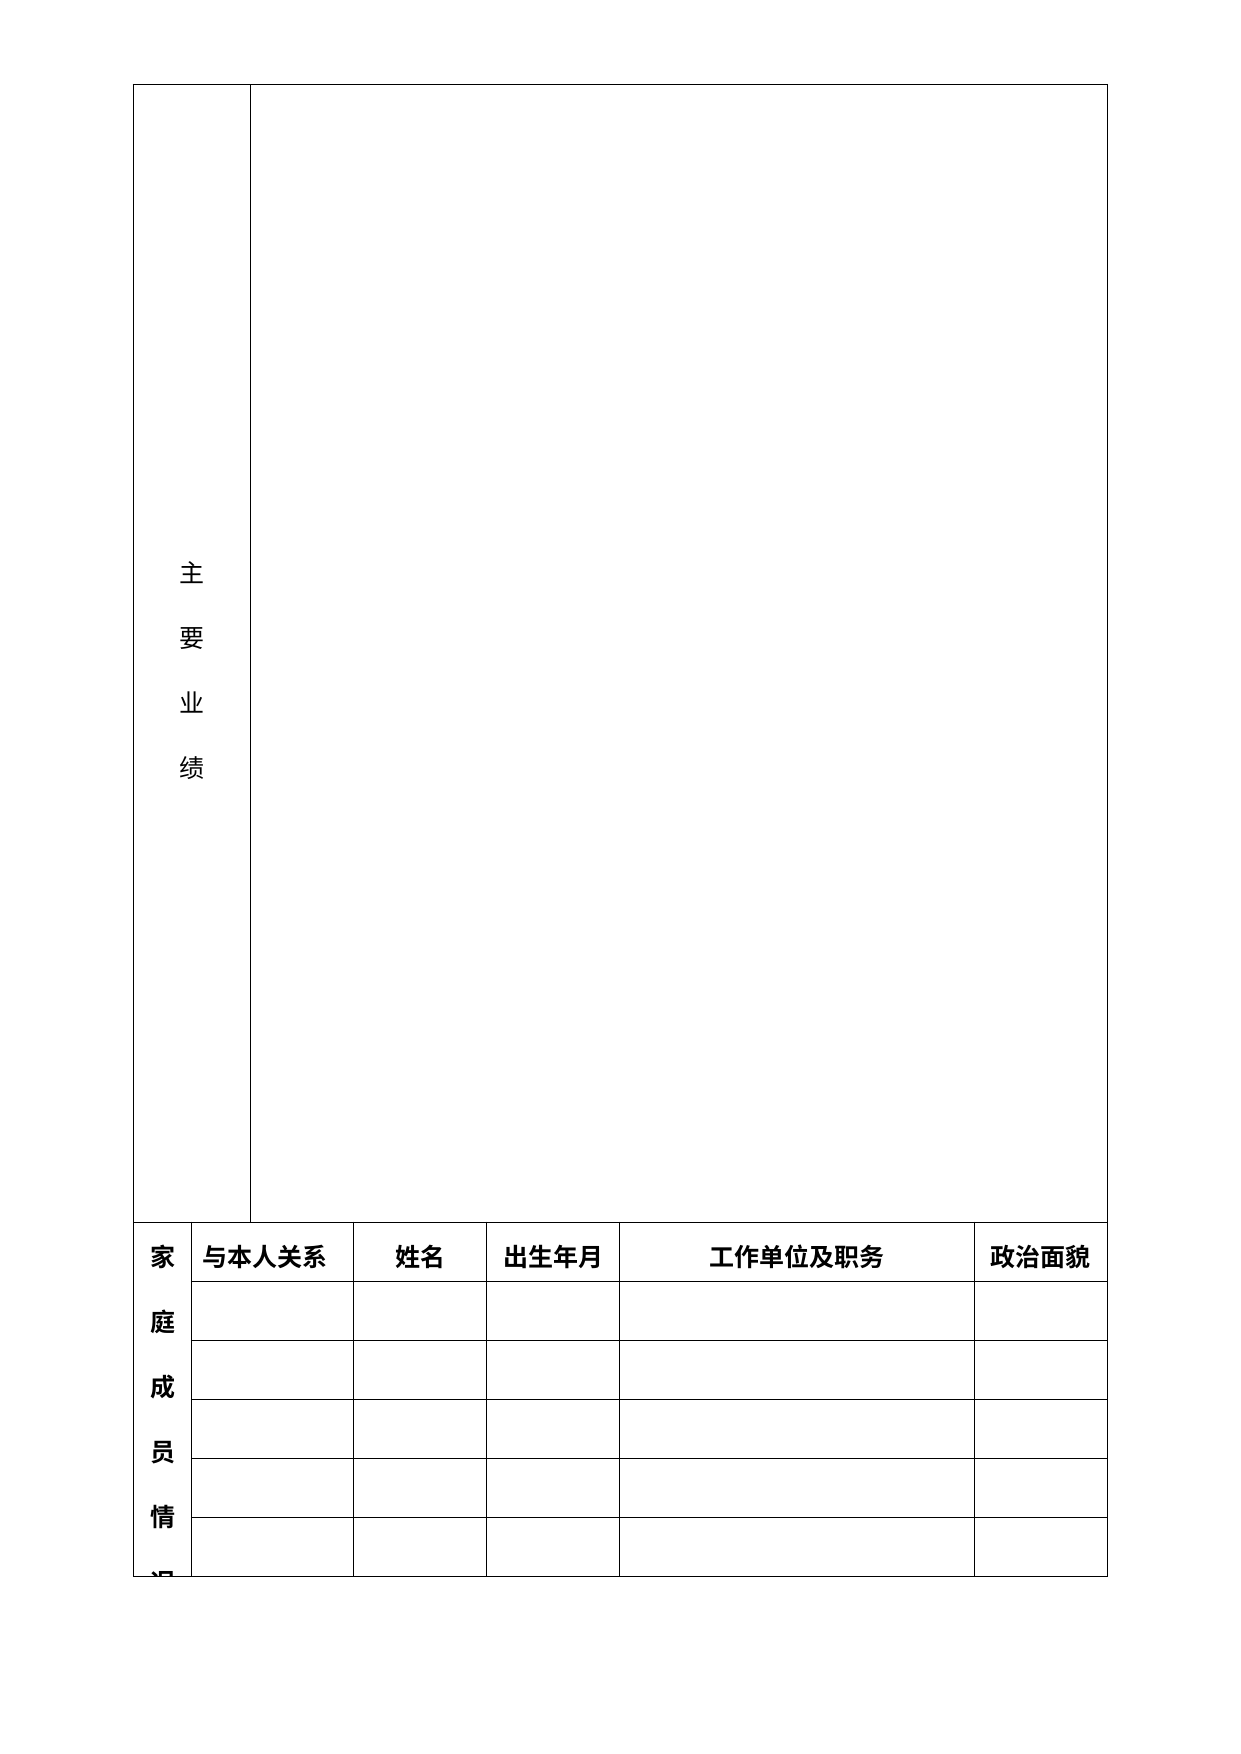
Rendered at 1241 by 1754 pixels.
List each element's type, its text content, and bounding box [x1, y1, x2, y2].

table_cell 与本人关系 [192, 1223, 353, 1281]
table_cell 政治面貌 [975, 1223, 1107, 1281]
table_cell [192, 1341, 353, 1399]
table_cell [620, 1341, 974, 1399]
table_cell [354, 1400, 486, 1458]
table_cell [975, 1282, 1107, 1340]
table_cell [251, 85, 1107, 1222]
table_cell [620, 1518, 974, 1576]
table_cell [192, 1459, 353, 1517]
table_cell [620, 1459, 974, 1517]
table_cell [354, 1459, 486, 1517]
table_cell [487, 1518, 619, 1576]
table_cell [354, 1282, 486, 1340]
table_cell [192, 1400, 353, 1458]
table_cell [354, 1518, 486, 1576]
table_cell [975, 1518, 1107, 1576]
table_cell 出生年月 [487, 1223, 619, 1281]
table_cell [487, 1400, 619, 1458]
table_cell [487, 1282, 619, 1340]
table_cell [620, 1282, 974, 1340]
table_cell [354, 1341, 486, 1399]
table_cell [192, 1518, 353, 1576]
table_cell [192, 1282, 353, 1340]
table_cell [975, 1341, 1107, 1399]
table_cell 工作单位及职务 [620, 1223, 974, 1281]
table_cell 主 要 业 绩 [134, 85, 250, 1222]
table_cell 姓名 [354, 1223, 486, 1281]
table_cell [487, 1341, 619, 1399]
table_cell [975, 1459, 1107, 1517]
table_cell [620, 1400, 974, 1458]
table_cell 家庭成员情况 [134, 1223, 191, 1576]
table_cell [975, 1400, 1107, 1458]
table_cell [487, 1459, 619, 1517]
